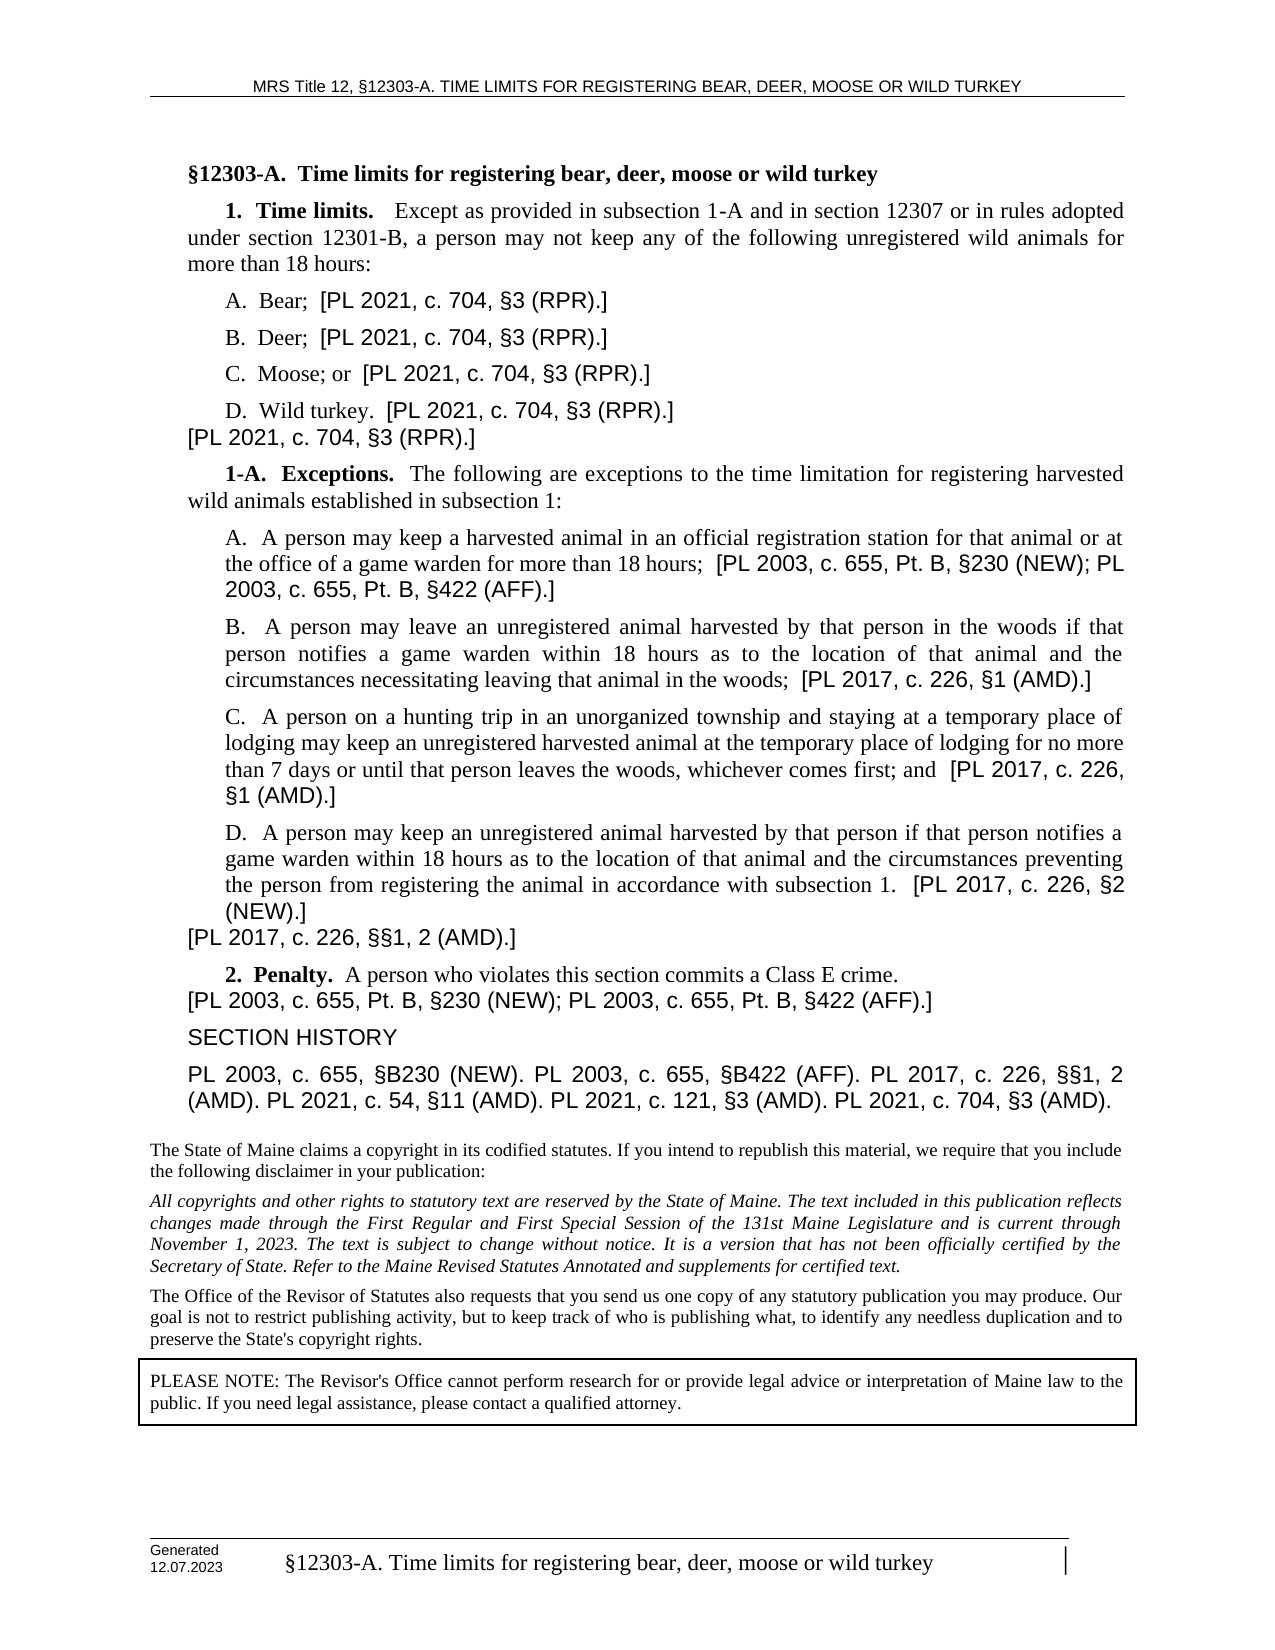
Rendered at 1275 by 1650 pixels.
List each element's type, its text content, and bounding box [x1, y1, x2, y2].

text 1. Time limits. Except as provided in subsection 1‑A and in section 12307 or in rules adopted under section 12301‑B, a person may not keep any of the following unregistered wild animals for more than 18 hours: [187, 197, 1125, 276]
text All copyrights and other rights to statutory text are reserved by the State of Maine. The text included in this publication reflects changes made through the First Regular and First Special Session of the 131st Maine Legislature and is current through November 1, 2023 . The text is subject to change without notice. It is a version that has not been officially certified by the Secretary of State. Refer to the Maine Revised Statutes Annotated and supplements for certified text. [150, 1190, 1125, 1276]
text [PL 2021, c. 704, §3 (RPR).] [187, 424, 1125, 450]
text §12303-A. Time limits for registering bear, deer, moose or wild turkey [187, 160, 1125, 187]
text A. A person may keep a harvested animal in an official registration station for that animal or at the office of a game warden for more than 18 hours; [PL 2003, c. 655, Pt. B, §230 (NEW); PL 2003, c. 655, Pt. B, §422 (AFF).] [225, 524, 1125, 603]
text PL 2003, c. 655, §B230 (NEW). PL 2003, c. 655, §B422 (AFF). PL 2017, c. 226, §§1, 2 (AMD). PL 2021, c. 54, §11 (AMD). PL 2021, c. 121, §3 (AMD). PL 2021, c. 704, §3 (AMD). [187, 1061, 1125, 1114]
text D. A person may keep an unregistered animal harvested by that person if that person notifies a game warden within 18 hours as to the location of that animal and the circumstances preventing the person from registering the animal in accordance with subsection 1. [PL 2017, c. 226, §2 (NEW).] [225, 819, 1125, 924]
text C. Moose; or [PL 2021, c. 704, §3 (RPR).] [225, 360, 1125, 387]
text 1-A. Exceptions. The following are exceptions to the time limitation for registering harvested wild animals established in subsection 1: [187, 461, 1125, 513]
text [PL 2003, c. 655, Pt. B, §230 (NEW); PL 2003, c. 655, Pt. B, §422 (AFF).] [187, 987, 1125, 1014]
text B. A person may leave an unregistered animal harvested by that person in the woods if that person notifies a game warden within 18 hours as to the location of that animal and the circumstances necessitating leaving that animal in the woods; [PL 2017, c. 226, §1 (AMD).] [225, 613, 1125, 692]
text B. Deer; [PL 2021, c. 704, §3 (RPR).] [225, 323, 1125, 350]
text D. Wild turkey. [PL 2021, c. 704, §3 (RPR).] [225, 397, 1125, 424]
text PLEASE NOTE: The Revisor's Office cannot perform research for or provide legal advice or interpretation of Maine law to the public. If you need legal assistance, please contact a qualified attorney. [140, 1360, 1135, 1424]
text SECTION HISTORY [187, 1024, 1125, 1051]
text [PL 2017, c. 226, §§1, 2 (AMD).] [187, 924, 1125, 951]
text A. Bear; [PL 2021, c. 704, §3 (RPR).] [225, 287, 1125, 313]
text The State of Maine claims a copyright in its codified statutes. If you intend to republish this material, we require that you include the following disclaimer in your publication: [150, 1139, 1125, 1182]
text The Office of the Revisor of Statutes also requests that you send us one copy of any statutory publication you may produce. Our goal is not to restrict publishing activity, but to keep track of who is publishing what, to identify any needless duplication and to preserve the State's copyright rights. [150, 1285, 1125, 1349]
text 2. Penalty. A person who violates this section commits a Class E crime. [187, 961, 1125, 987]
text C. A person on a hunting trip in an unorganized township and staying at a temporary place of lodging may keep an unregistered harvested animal at the temporary place of lodging for no more than 7 days or until that person leaves the woods, whichever comes first; and [PL 2017, c. 226, §1 (AMD).] [225, 703, 1125, 808]
